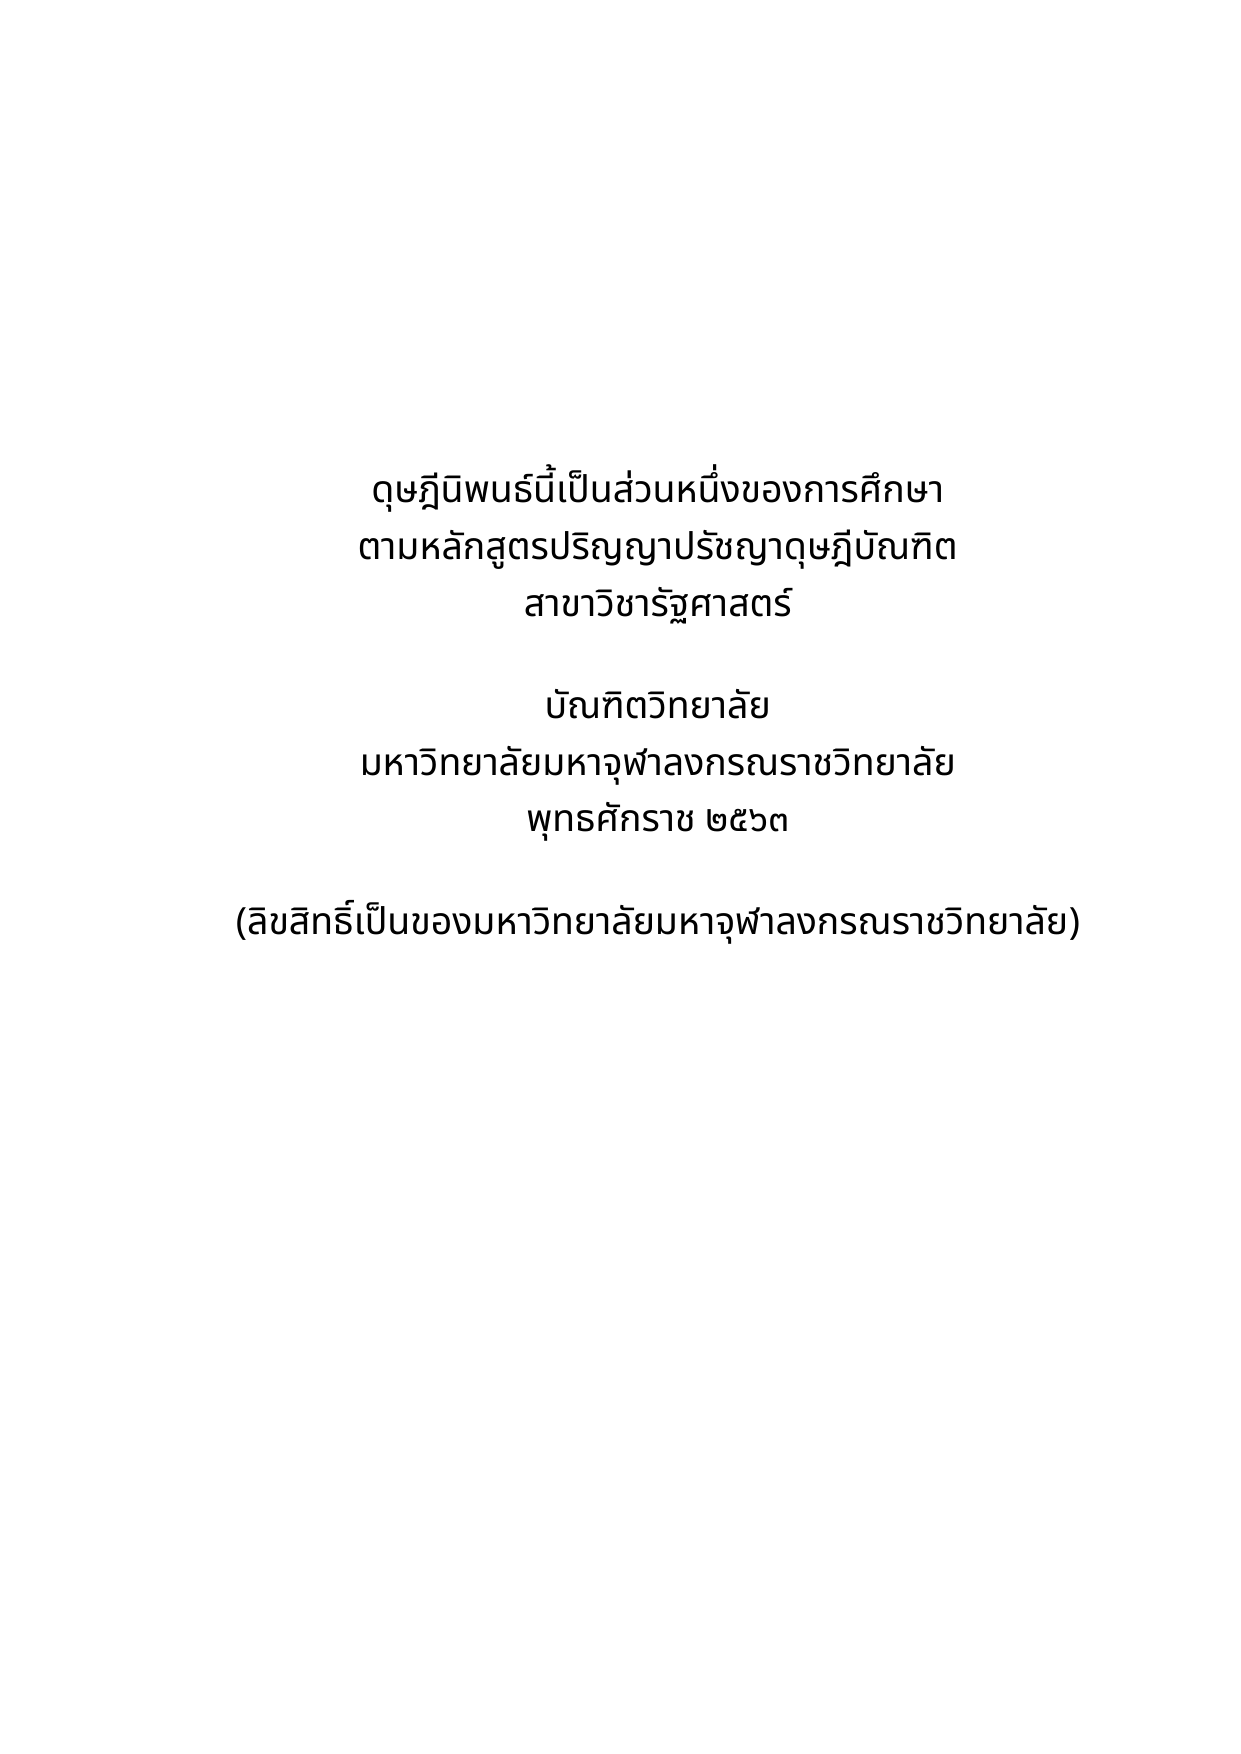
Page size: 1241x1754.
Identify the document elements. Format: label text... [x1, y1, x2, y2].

text พุทธศักราช ๒๕๖๓ [225, 792, 1090, 848]
text มหาวิทยาลัยมหาจุฬาลงกรณราชวิทยาลัย [225, 735, 1090, 792]
text (ลิขสิทธิ์เป็นของมหาวิทยาลัยมหาจุฬาลงกรณราชวิทยาลัย) [225, 894, 1090, 951]
text สาขาวิชารัฐศาสตร์ [225, 576, 1090, 633]
text ดุษฎีนิพนธ์นี้เป็นส่วนหนึ่งของการศึกษา [225, 463, 1090, 520]
text ตามหลักสูตรปริญญาปรัชญาดุษฎีบัณฑิต [225, 520, 1090, 576]
text บัณฑิตวิทยาลัย [225, 678, 1090, 735]
